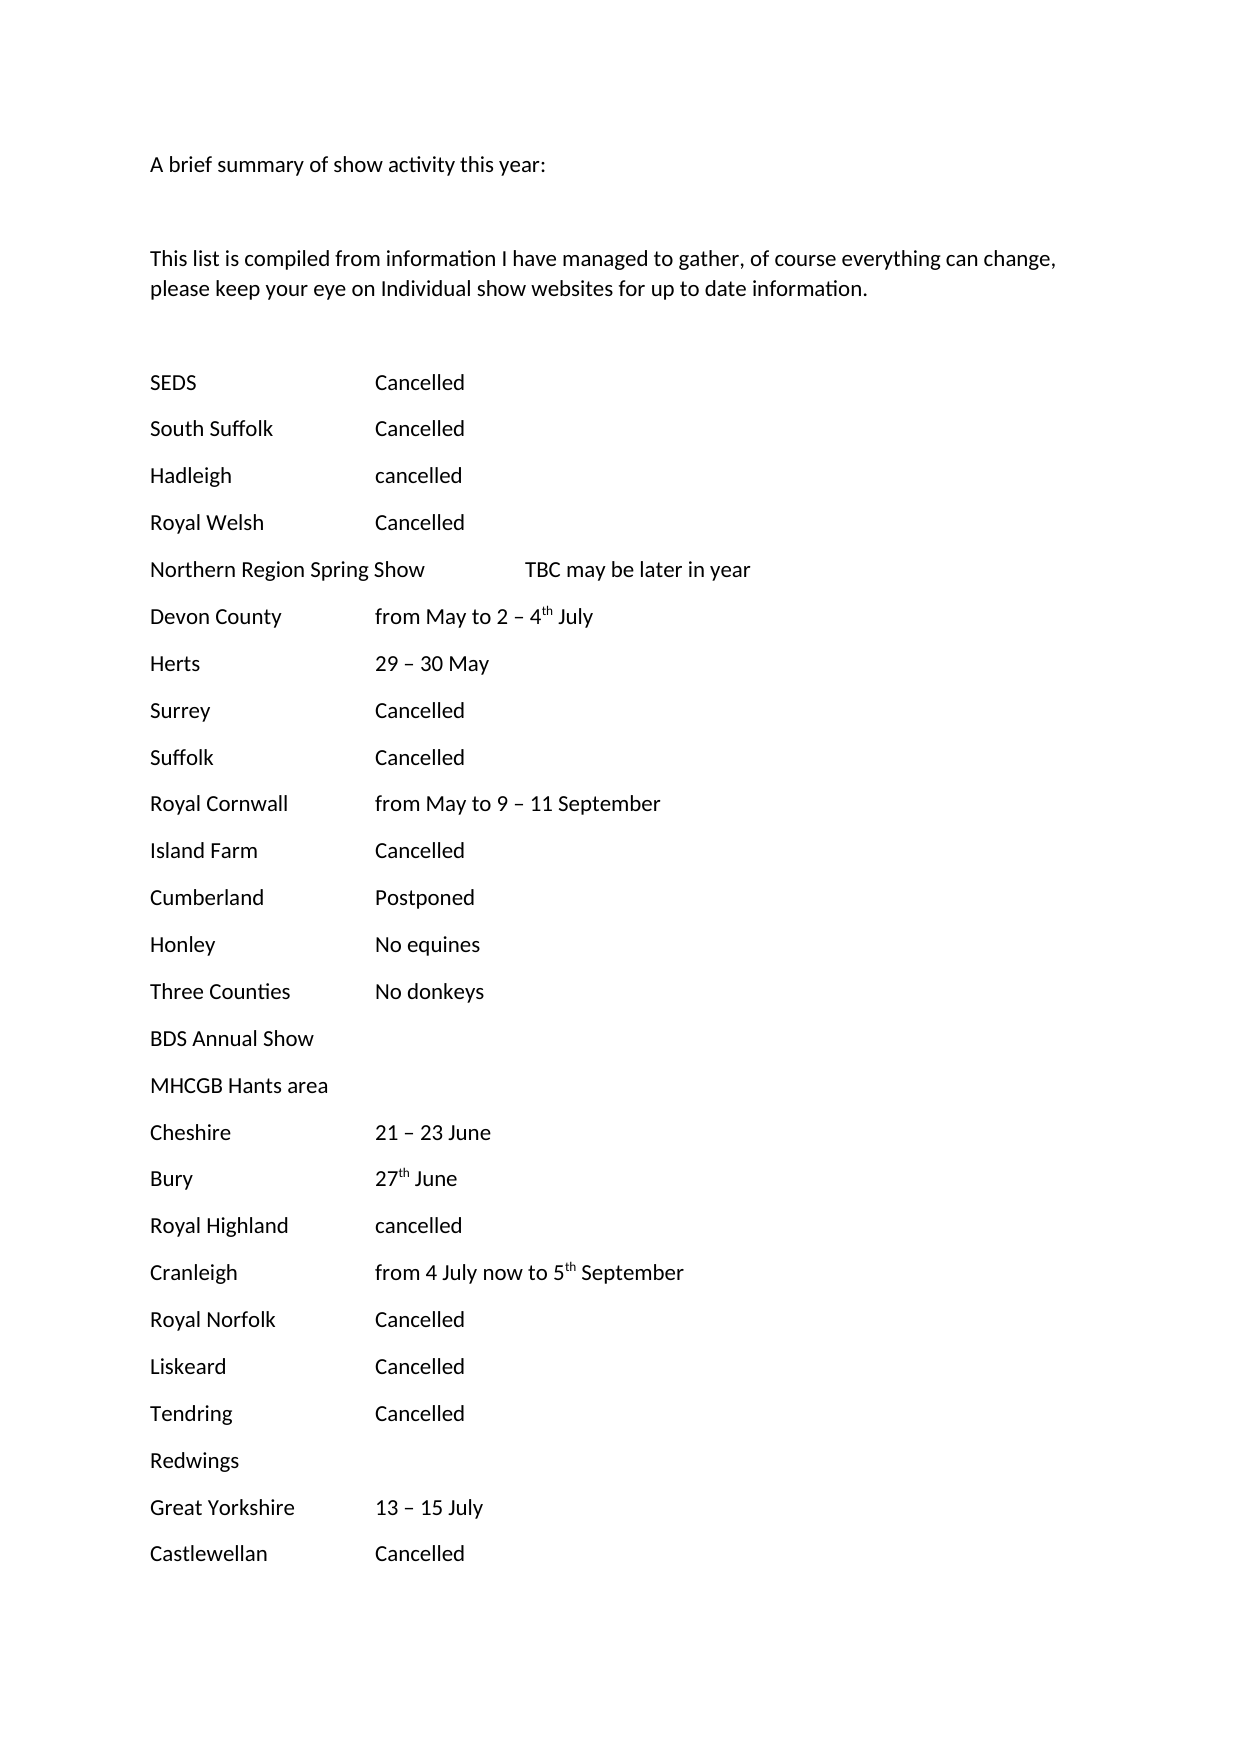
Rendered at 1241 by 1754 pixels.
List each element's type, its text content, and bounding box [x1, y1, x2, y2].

text Three Counties No donkeys [150, 977, 1090, 1005]
text SEDS Cancelled [150, 368, 1090, 396]
text Royal Norfolk Cancelled [150, 1305, 1090, 1333]
text Bury 27th June [150, 1164, 1090, 1193]
text Royal Cornwall from May to 9 – 11 September [150, 789, 1090, 818]
text Castlewellan Cancelled [150, 1539, 1090, 1568]
text Devon County from May to 2 – 4th July [150, 602, 1090, 630]
text This list is compiled from information I have managed to gather, of course everything can change, please keep your eye on Individual show websites for up to date information. [150, 244, 1090, 302]
text Cranleigh from 4 July now to 5th September [150, 1258, 1090, 1286]
text Northern Region Spring Show TBC may be later in year [150, 555, 1090, 583]
text Royal Welsh Cancelled [150, 508, 1090, 536]
text Cumberland Postponed [150, 883, 1090, 911]
text Island Farm Cancelled [150, 836, 1090, 864]
text Redwings [150, 1446, 1090, 1474]
text Great Yorkshire 13 – 15 July [150, 1493, 1090, 1521]
text Tendring Cancelled [150, 1399, 1090, 1427]
text South Suffolk Cancelled [150, 414, 1090, 443]
text Herts 29 – 30 May [150, 649, 1090, 677]
text A brief summary of show activity this year: [150, 150, 1090, 178]
text Royal Highland cancelled [150, 1211, 1090, 1239]
text Liskeard Cancelled [150, 1352, 1090, 1380]
text Honley No equines [150, 930, 1090, 958]
text Surrey Cancelled [150, 696, 1090, 724]
text Cheshire 21 – 23 June [150, 1118, 1090, 1146]
text BDS Annual Show [150, 1024, 1090, 1052]
text Hadleigh cancelled [150, 461, 1090, 489]
text MHCGB Hants area [150, 1071, 1090, 1099]
text Suffolk Cancelled [150, 743, 1090, 771]
